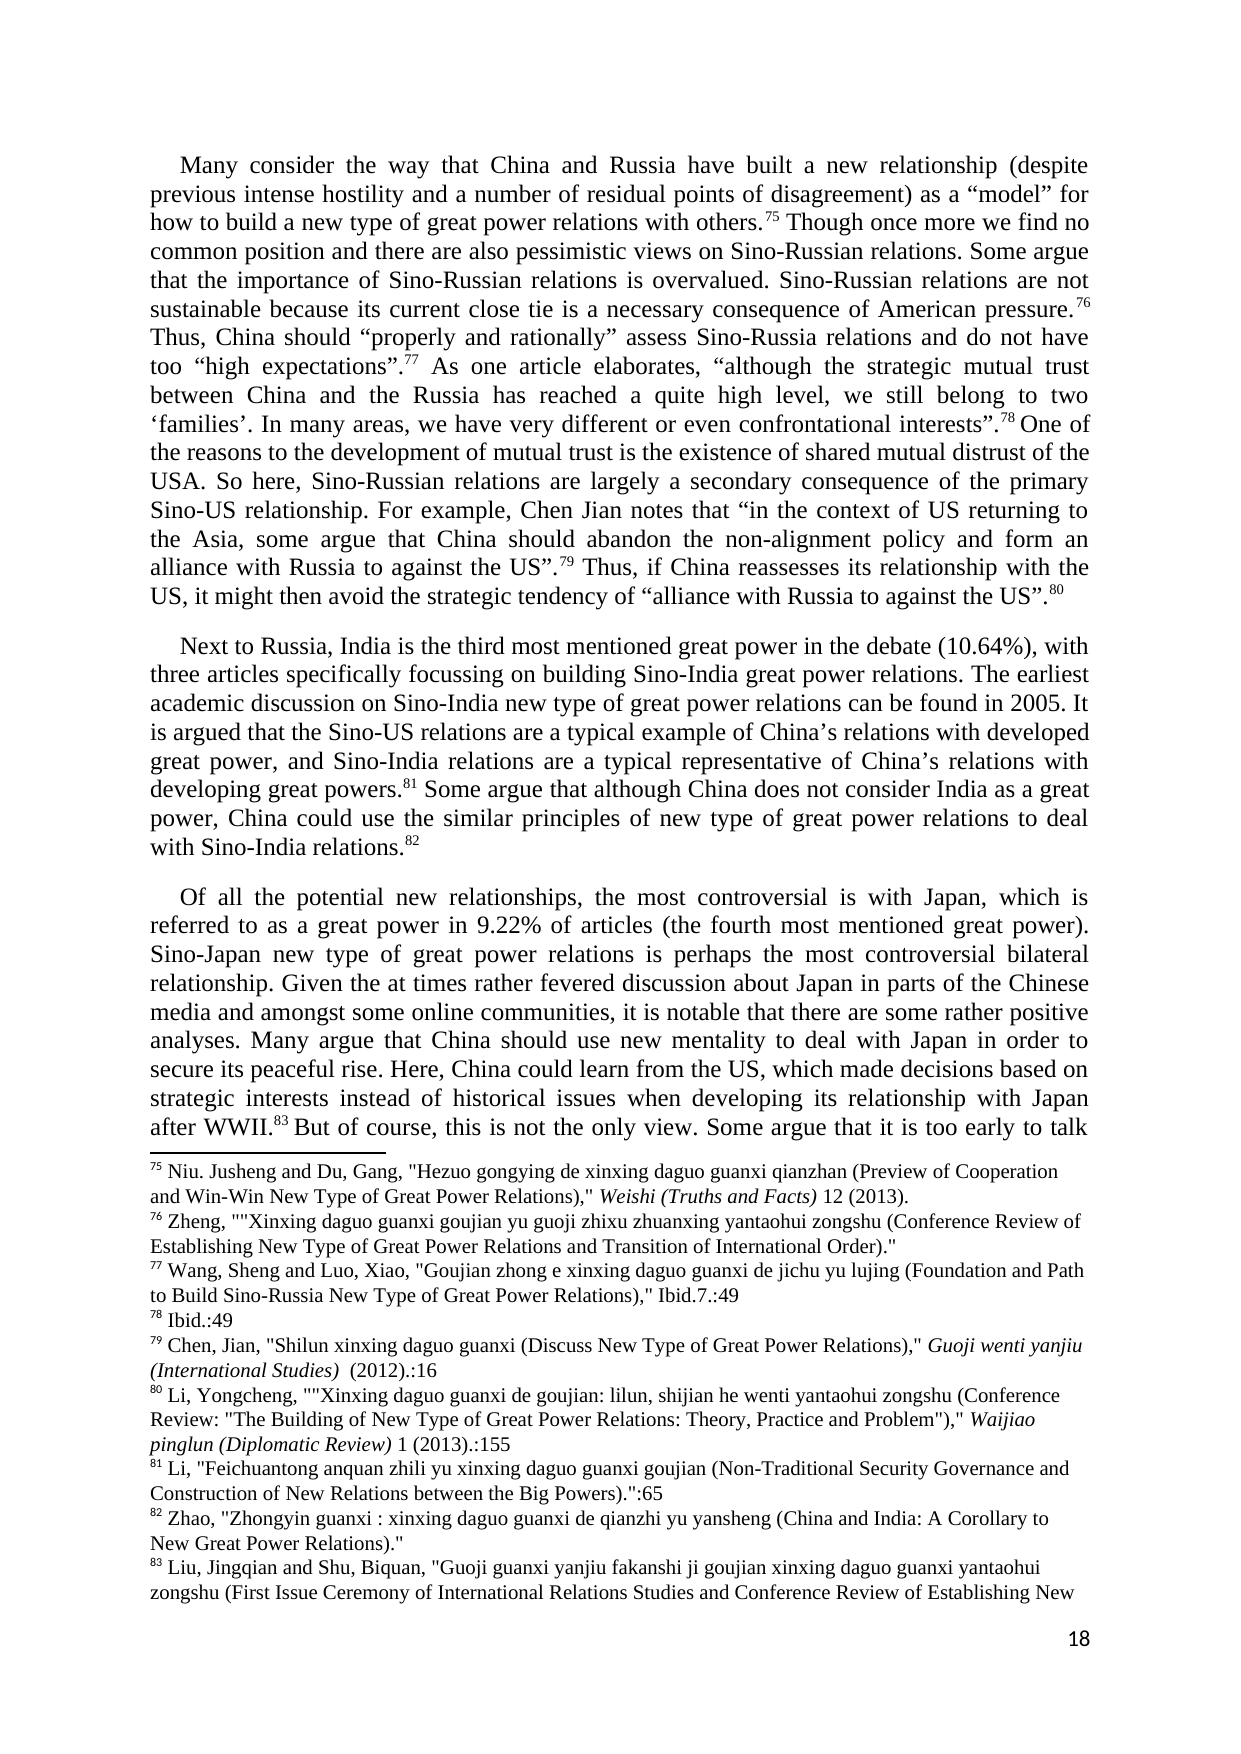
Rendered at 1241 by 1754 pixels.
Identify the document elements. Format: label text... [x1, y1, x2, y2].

text Next to Russia, India is the third most mentioned great power in the debate (10.64%), with three articles specifically focussing on building Sino-India great power relations. The earliest academic discussion on Sino-India new type of great power relations can be found in 2005. It is argued that the Sino-US relations are a typical example of China’s relations with developed great power, and Sino-India relations are a typical representative of China’s relations with developing great powers. Some argue that although China does not consider India as a great power, China could use the similar principles of new type of great power relations to deal with Sino-India relations. [150, 631, 1090, 861]
text Of all the potential new relationships, the most controversial is with Japan, which is referred to as a great power in 9.22% of articles (the fourth most mentioned great power). Sino-Japan new type of great power relations is perhaps the most controversial bilateral relationship. Given the at times rather fevered discussion about Japan in parts of the Chinese media and amongst some online communities, it is notable that there are some rather positive analyses. Many argue that China should use new mentality to deal with Japan in order to secure its peaceful rise. Here, China could learn from the US, which made decisions based on strategic interests instead of historical issues when developing its relationship with Japan after WWII. But of course, this is not the only view. Some argue that it is too early to talk about Sino-Japan new type of great power relationship because Sino-Japan relations are not even a normal relationship. Some also doubt whether Japan deserves to be a great power as the Abe administration does not have any sense of responsibility and justice that a great power should have. Indeed, during our interview in Beijing, some scholars explicitly told us that Japan does not fit into this concept at all, no matter how loosely it is defined. [150, 882, 1090, 1140]
text Many consider the way that China and Russia have built a new relationship (despite previous intense hostility and a number of residual points of disagreement) as a “model” for how to build a new type of great power relations with others. Though once more we find no common position and there are also pessimistic views on Sino-Russian relations. Some argue that the importance of Sino-Russian relations is overvalued. Sino-Russian relations are not sustainable because its current close tie is a necessary consequence of American pressure. Thus, China should “properly and rationally” assess Sino-Russia relations and do not have too “high expectations”. As one article elaborates, “although the strategic mutual trust between China and the Russia has reached a quite high level, we still belong to two ‘families’. In many areas, we have very different or even confrontational interests”. One of the reasons to the development of mutual trust is the existence of shared mutual distrust of the USA. So here, Sino-Russian relations are largely a secondary consequence of the primary Sino-US relationship. For example, Chen Jian notes that “in the context of US returning to the Asia, some argue that China should abandon the non-alignment policy and form an alliance with Russia to against the US”. Thus, if China reassesses its relationship with the US, it might then avoid the strategic tendency of “alliance with Russia to against the US”. [150, 150, 1090, 610]
